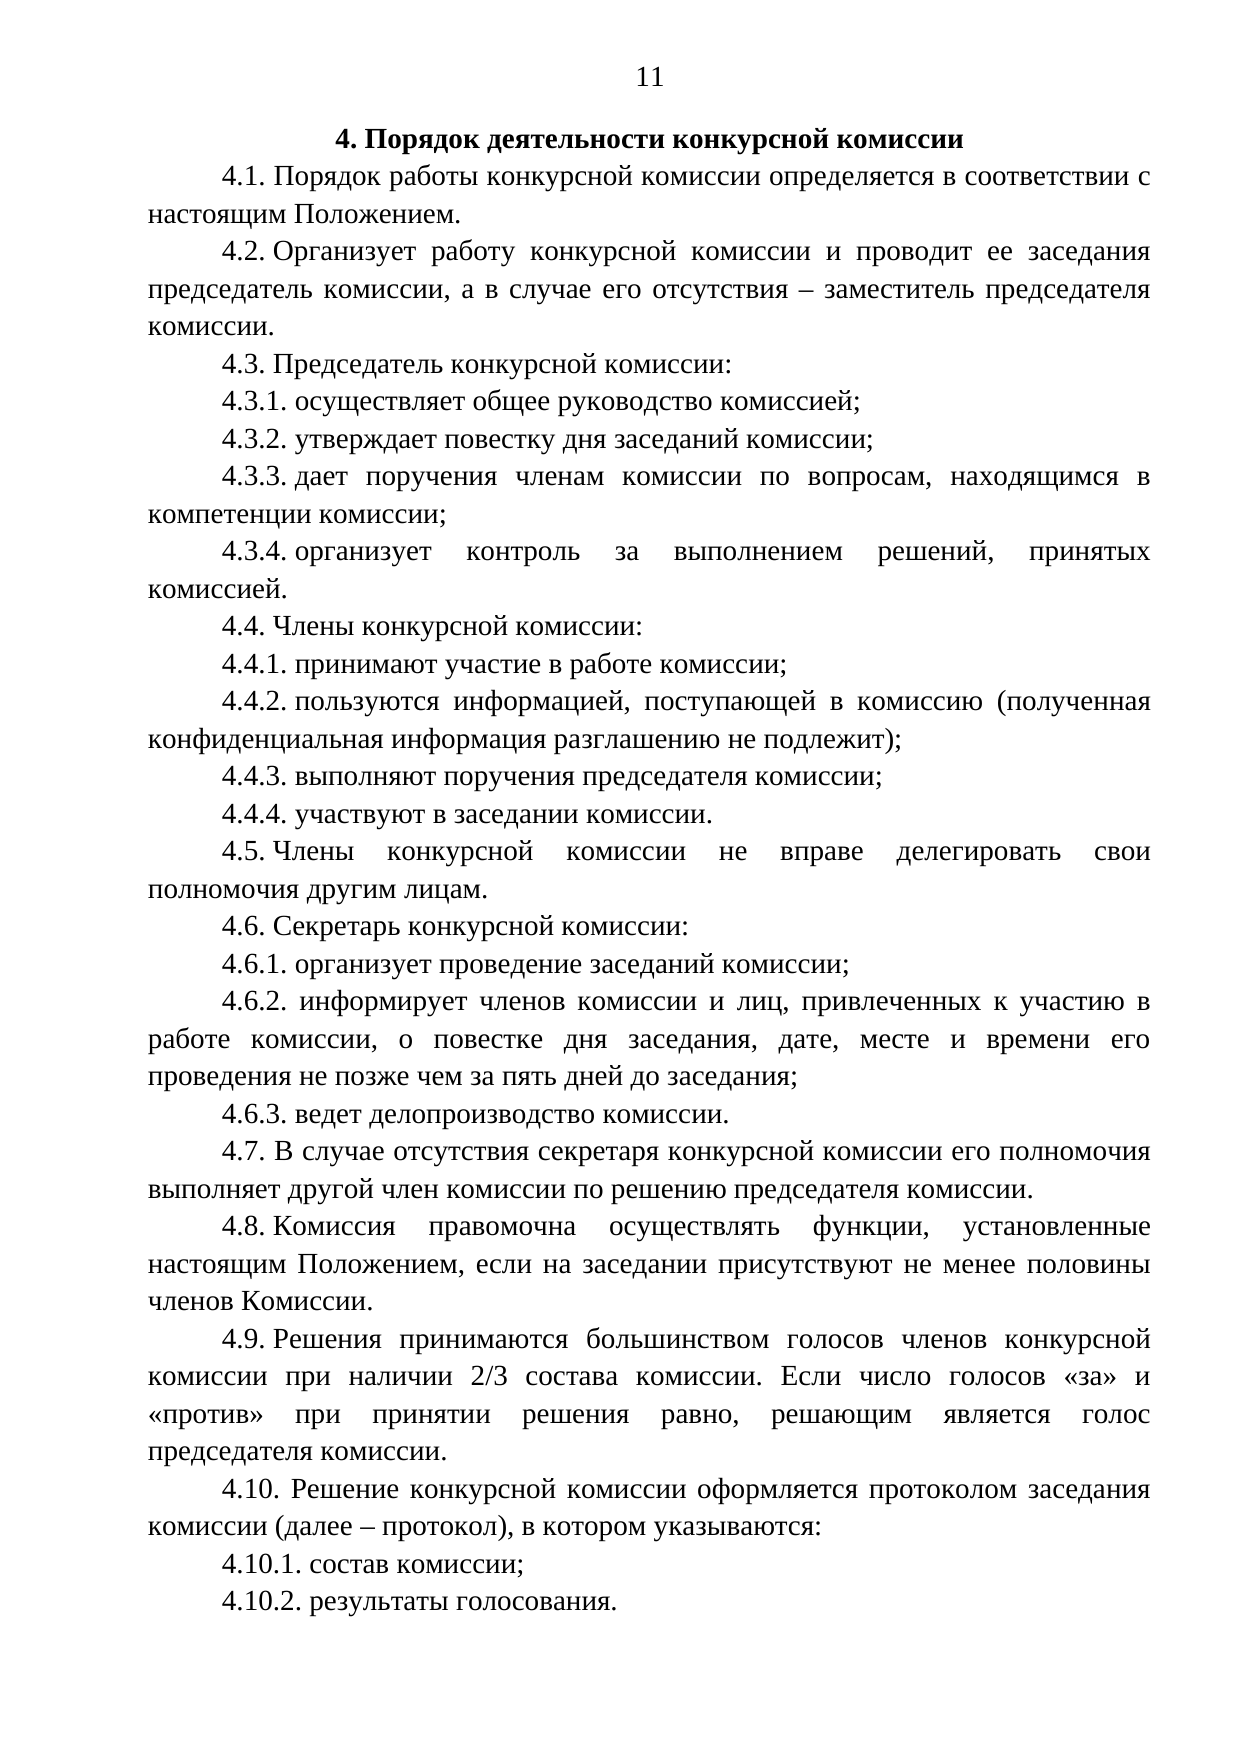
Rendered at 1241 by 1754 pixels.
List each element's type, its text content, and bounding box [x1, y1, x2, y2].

text 4.3.3. дает поручения членам комиссии по вопросам, находящимся в компетенции комиссии; [148, 456, 1152, 531]
text 4.10. Решение конкурсной комиссии оформляется протоколом заседания комиссии (далее – протокол), в котором указываются: [148, 1468, 1152, 1543]
text 4.3.2. утверждает повестку дня заседаний комиссии; [148, 418, 1152, 456]
text 4.7. В случае отсутствия секретаря конкурсной комиссии его полномочия выполняет другой член комиссии по решению председателя комиссии. [148, 1131, 1152, 1206]
text 4.4.1. принимают участие в работе комиссии; [148, 643, 1152, 681]
text 4.6.1. организует проведение заседаний комиссии; [148, 943, 1152, 981]
text 4. Порядок деятельности конкурсной комиссии [148, 118, 1152, 156]
text 4.2. Организует работу конкурсной комиссии и проводит ее заседания председатель комиссии, а в случае его отсутствия – заместитель председателя комиссии. [148, 231, 1152, 343]
text 4.10.1. состав комиссии; [148, 1543, 1152, 1581]
text 4.10.2. результаты голосования. [148, 1581, 1152, 1618]
text 4.3.1. осуществляет общее руководство комиссией; [148, 381, 1152, 418]
text 4.4.3. выполняют поручения председателя комиссии; [148, 756, 1152, 793]
text 4.1. Порядок работы конкурсной комиссии определяется в соответствии с настоящим Положением. [148, 156, 1152, 231]
text 4.4. Члены конкурсной комиссии: [148, 606, 1152, 643]
text 4.3.4. организует контроль за выполнением решений, принятых комиссией. [148, 531, 1152, 606]
text 4.9. Решения принимаются большинством голосов членов конкурсной комиссии при наличии 2/3 состава комиссии. Если число голосов «за» и «против» при принятии решения равно, решающим является голос председателя комиссии. [148, 1318, 1152, 1468]
text 4.6. Секретарь конкурсной комиссии: [148, 906, 1152, 943]
text 4.6.3. ведет делопроизводство комиссии. [148, 1093, 1152, 1131]
text 4.4.2. пользуются информацией, поступающей в комиссию (полученная конфиденциальная информация разглашению не подлежит); [148, 681, 1152, 756]
text 4.8. Комиссия правомочна осуществлять функции, установленные настоящим Положением, если на заседании присутствуют не менее половины членов Комиссии. [148, 1206, 1152, 1318]
text 4.6.2. информирует членов комиссии и лиц, привлеченных к участию в работе комиссии, о повестке дня заседания, дате, месте и времени его проведения не позже чем за пять дней до заседания; [148, 981, 1152, 1093]
text 4.4.4. участвуют в заседании комиссии. [148, 793, 1152, 831]
text 4.5. Члены конкурсной комиссии не вправе делегировать свои полномочия другим лицам. [148, 831, 1152, 906]
text 4.3. Председатель конкурсной комиссии: [148, 343, 1152, 381]
